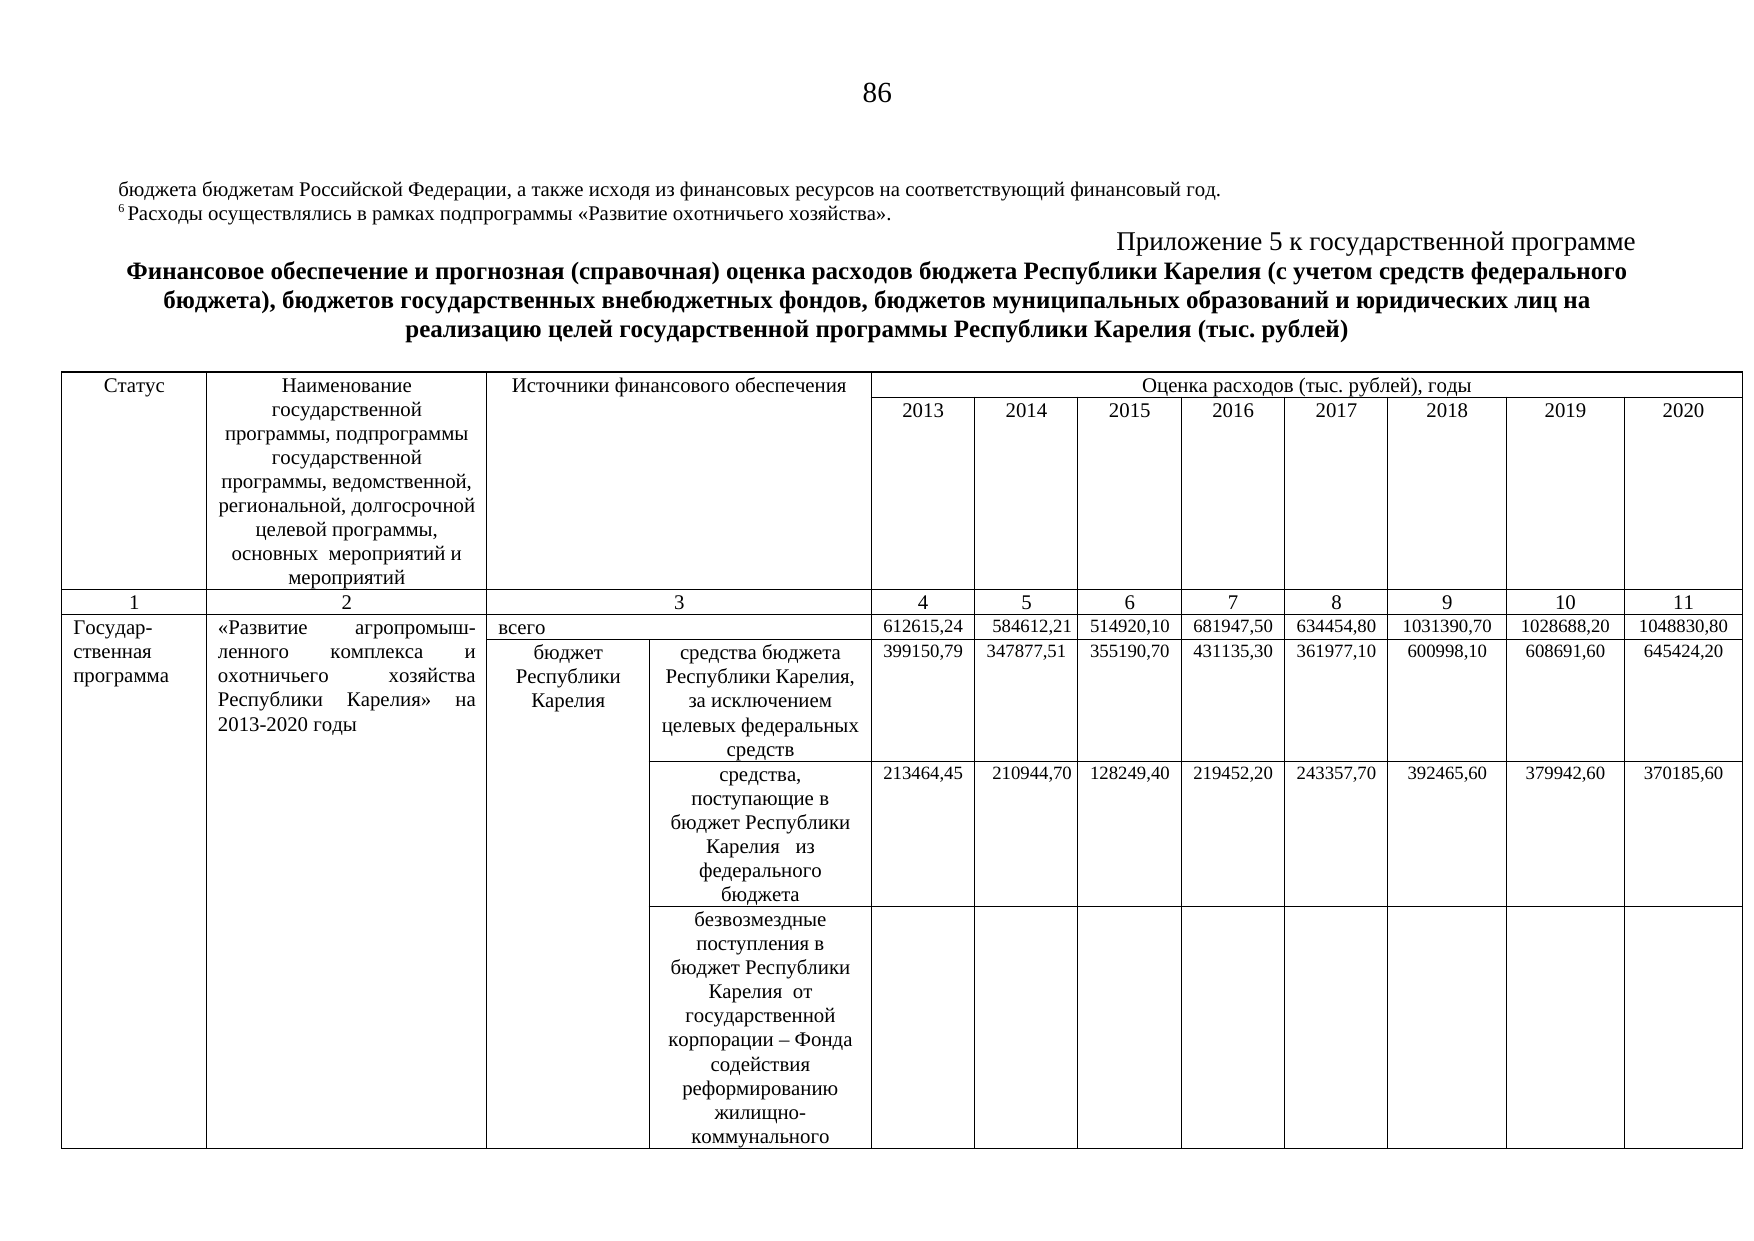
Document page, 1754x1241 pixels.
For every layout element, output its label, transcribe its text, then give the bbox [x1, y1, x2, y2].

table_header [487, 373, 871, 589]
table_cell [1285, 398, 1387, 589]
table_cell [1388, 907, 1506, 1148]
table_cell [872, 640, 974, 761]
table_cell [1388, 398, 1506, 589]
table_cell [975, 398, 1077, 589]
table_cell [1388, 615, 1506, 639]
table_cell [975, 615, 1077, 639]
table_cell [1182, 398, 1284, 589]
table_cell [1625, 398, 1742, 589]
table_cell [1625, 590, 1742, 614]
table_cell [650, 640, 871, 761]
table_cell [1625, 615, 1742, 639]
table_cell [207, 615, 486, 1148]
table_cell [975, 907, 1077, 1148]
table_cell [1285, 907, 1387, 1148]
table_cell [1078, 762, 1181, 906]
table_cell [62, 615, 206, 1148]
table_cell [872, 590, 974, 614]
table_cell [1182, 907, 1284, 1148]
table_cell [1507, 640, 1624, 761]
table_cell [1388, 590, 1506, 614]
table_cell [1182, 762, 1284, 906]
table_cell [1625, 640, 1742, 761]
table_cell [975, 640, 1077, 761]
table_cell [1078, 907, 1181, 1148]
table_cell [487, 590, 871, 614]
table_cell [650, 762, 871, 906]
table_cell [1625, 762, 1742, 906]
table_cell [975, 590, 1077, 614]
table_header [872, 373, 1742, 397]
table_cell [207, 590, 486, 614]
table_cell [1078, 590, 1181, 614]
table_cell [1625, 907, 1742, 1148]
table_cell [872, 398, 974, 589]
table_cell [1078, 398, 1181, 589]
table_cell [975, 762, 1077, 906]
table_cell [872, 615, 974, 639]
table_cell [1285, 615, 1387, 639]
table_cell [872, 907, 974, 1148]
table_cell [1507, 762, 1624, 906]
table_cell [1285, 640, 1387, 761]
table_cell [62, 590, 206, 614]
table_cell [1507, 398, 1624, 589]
text Финансовое обеспечение и прогнозная (справочная) оценка расходов бюджета Республики Карелия (с учетом средств федерального бюджета), бюджетов государственных внебюджетных фондов, бюджетов муниципальных образований и юридических лиц на реализацию целей государственной программы Республики Карелия (тыс. рублей) [118, 256, 1636, 343]
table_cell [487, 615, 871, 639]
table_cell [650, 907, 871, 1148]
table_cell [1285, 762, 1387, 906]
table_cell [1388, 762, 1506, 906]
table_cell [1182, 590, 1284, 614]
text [118, 177, 1636, 201]
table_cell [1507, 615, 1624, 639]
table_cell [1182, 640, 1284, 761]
text 6 Расходы осуществлялись в рамках подпрограммы «Развитие охотничьего хозяйства». [118, 201, 1636, 225]
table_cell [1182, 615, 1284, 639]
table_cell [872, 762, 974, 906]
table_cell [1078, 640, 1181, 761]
text Приложение 5 к государственной программе [118, 225, 1636, 256]
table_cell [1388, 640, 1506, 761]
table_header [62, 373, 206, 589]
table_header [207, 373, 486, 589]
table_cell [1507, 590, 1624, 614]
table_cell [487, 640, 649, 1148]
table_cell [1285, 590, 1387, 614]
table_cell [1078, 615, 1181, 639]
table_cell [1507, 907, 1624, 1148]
